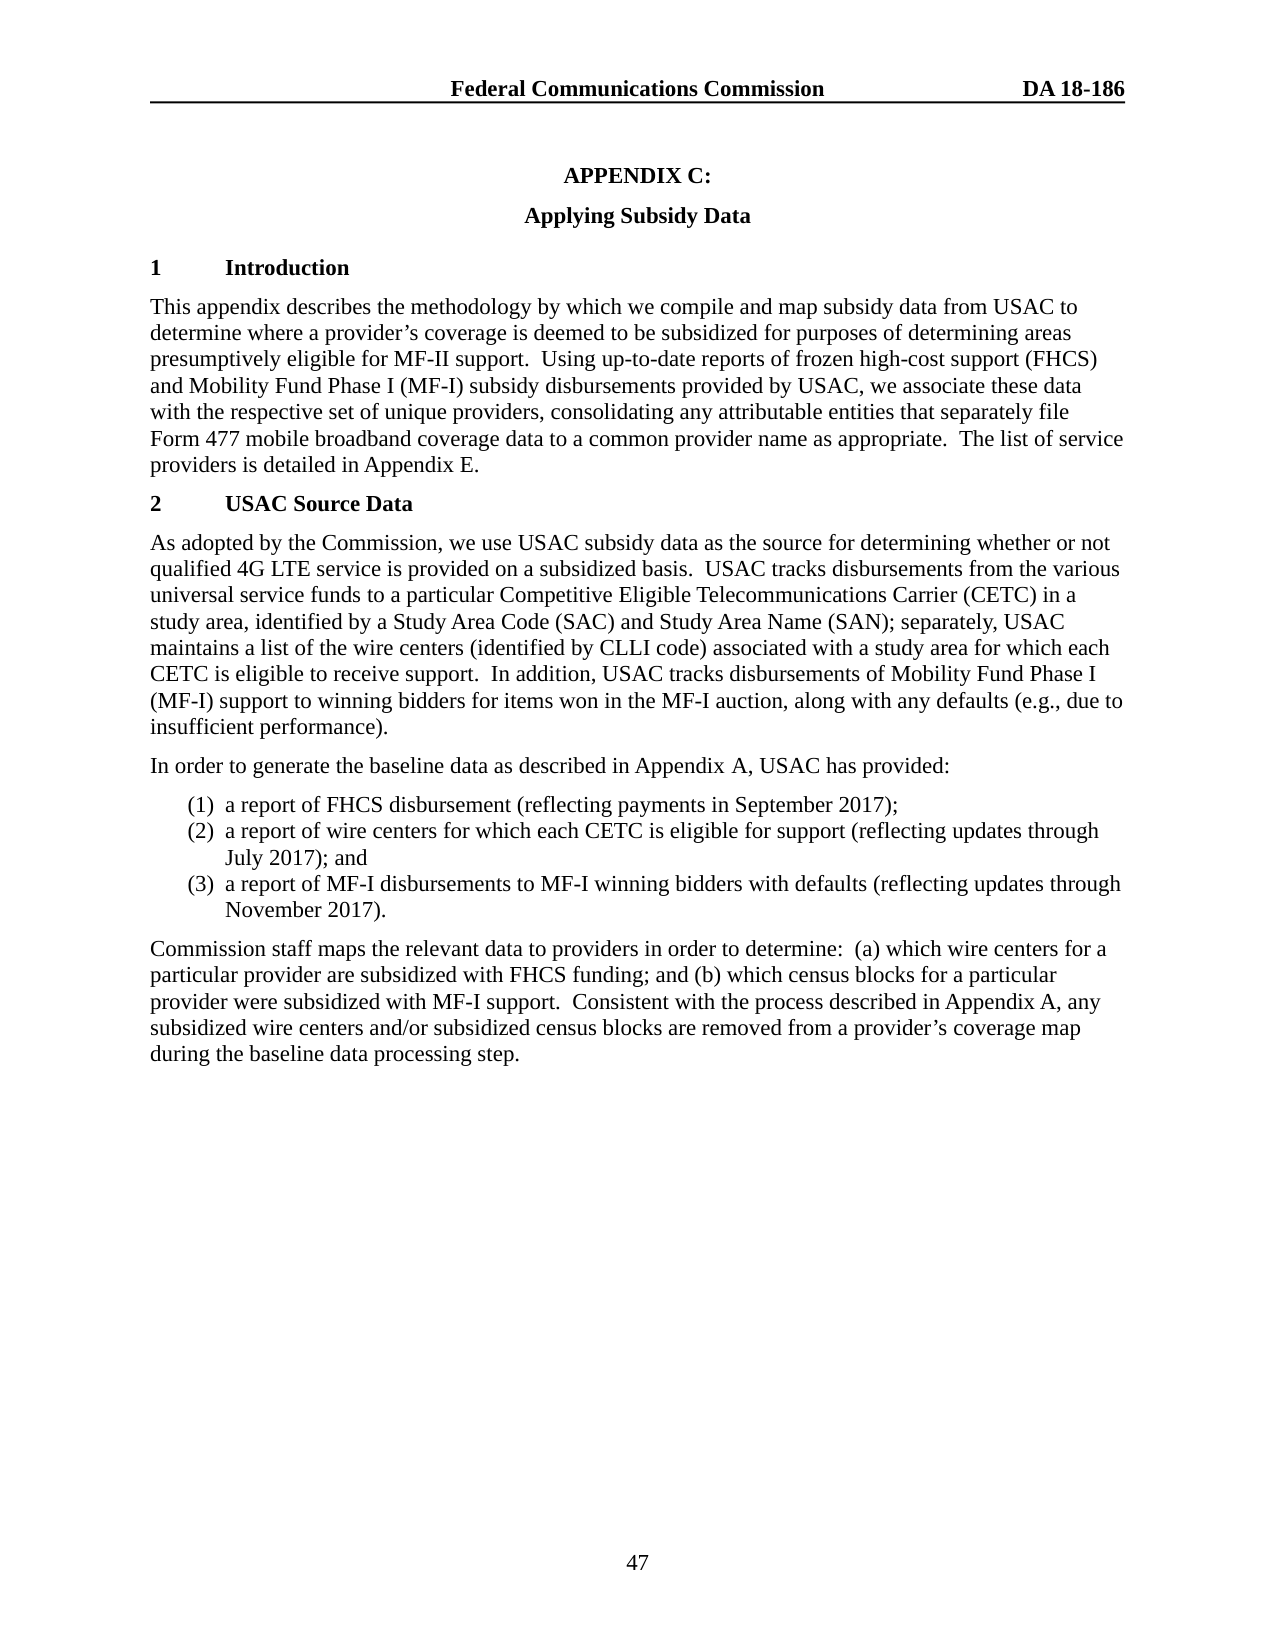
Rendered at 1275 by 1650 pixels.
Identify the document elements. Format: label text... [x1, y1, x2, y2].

list a report of FHCS disbursement (reflecting payments in September 2017); [187, 791, 1125, 817]
subtitle USAC Source Data [150, 490, 1125, 516]
text As adopted by the Commission, we use USAC subsidy data as the source for determining whether or not qualified 4G LTE service is provided on a subsidized basis. USAC tracks disbursements from the various universal service funds to a particular Competitive Eligible Telecommunications Carrier (CETC) in a study area, identified by a Study Area Code (SAC) and Study Area Name (SAN); separately, USAC maintains a list of the wire centers (identified by CLLI code) associated with a study area for which each CETC is eligible to receive support. In addition, USAC tracks disbursements of Mobility Fund Phase I (MF-I) support to winning bidders for items won in the MF-I auction, along with any defaults (e.g., due to insufficient performance). [150, 529, 1125, 739]
text In order to generate the baseline data as described in Appendix A, USAC has provided: [150, 752, 1125, 778]
subtitle Applying Subsidy Data [150, 162, 1125, 228]
text This appendix describes the methodology by which we compile and map subsidy data from USAC to determine where a provider’s coverage is deemed to be subsidized for purposes of determining areas presumptively eligible for MF-II support. Using up-to-date reports of frozen high-cost support (FHCS) and Mobility Fund Phase I (MF-I) subsidy disbursements provided by USAC, we associate these data with the respective set of unique providers, consolidating any attributable entities that separately file Form 477 mobile broadband coverage data to a common provider name as appropriate. The list of service providers is detailed in Appendix E. [150, 293, 1125, 477]
list a report of wire centers for which each CETC is eligible for support (reflecting updates through July 2017); and [187, 817, 1125, 870]
list a report of MF-I disbursements to MF-I winning bidders with defaults (reflecting updates through November 2017). [187, 870, 1125, 923]
text Commission staff maps the relevant data to providers in order to determine: (a) which wire centers for a particular provider are subsidized with FHCS funding; and (b) which census blocks for a particular provider were subsidized with MF-I support. Consistent with the process described in Appendix A, any subsidized wire centers and/or subsidized census blocks are removed from a provider’s coverage map during the baseline data processing step. [150, 935, 1125, 1067]
subtitle Introduction [150, 254, 1125, 280]
